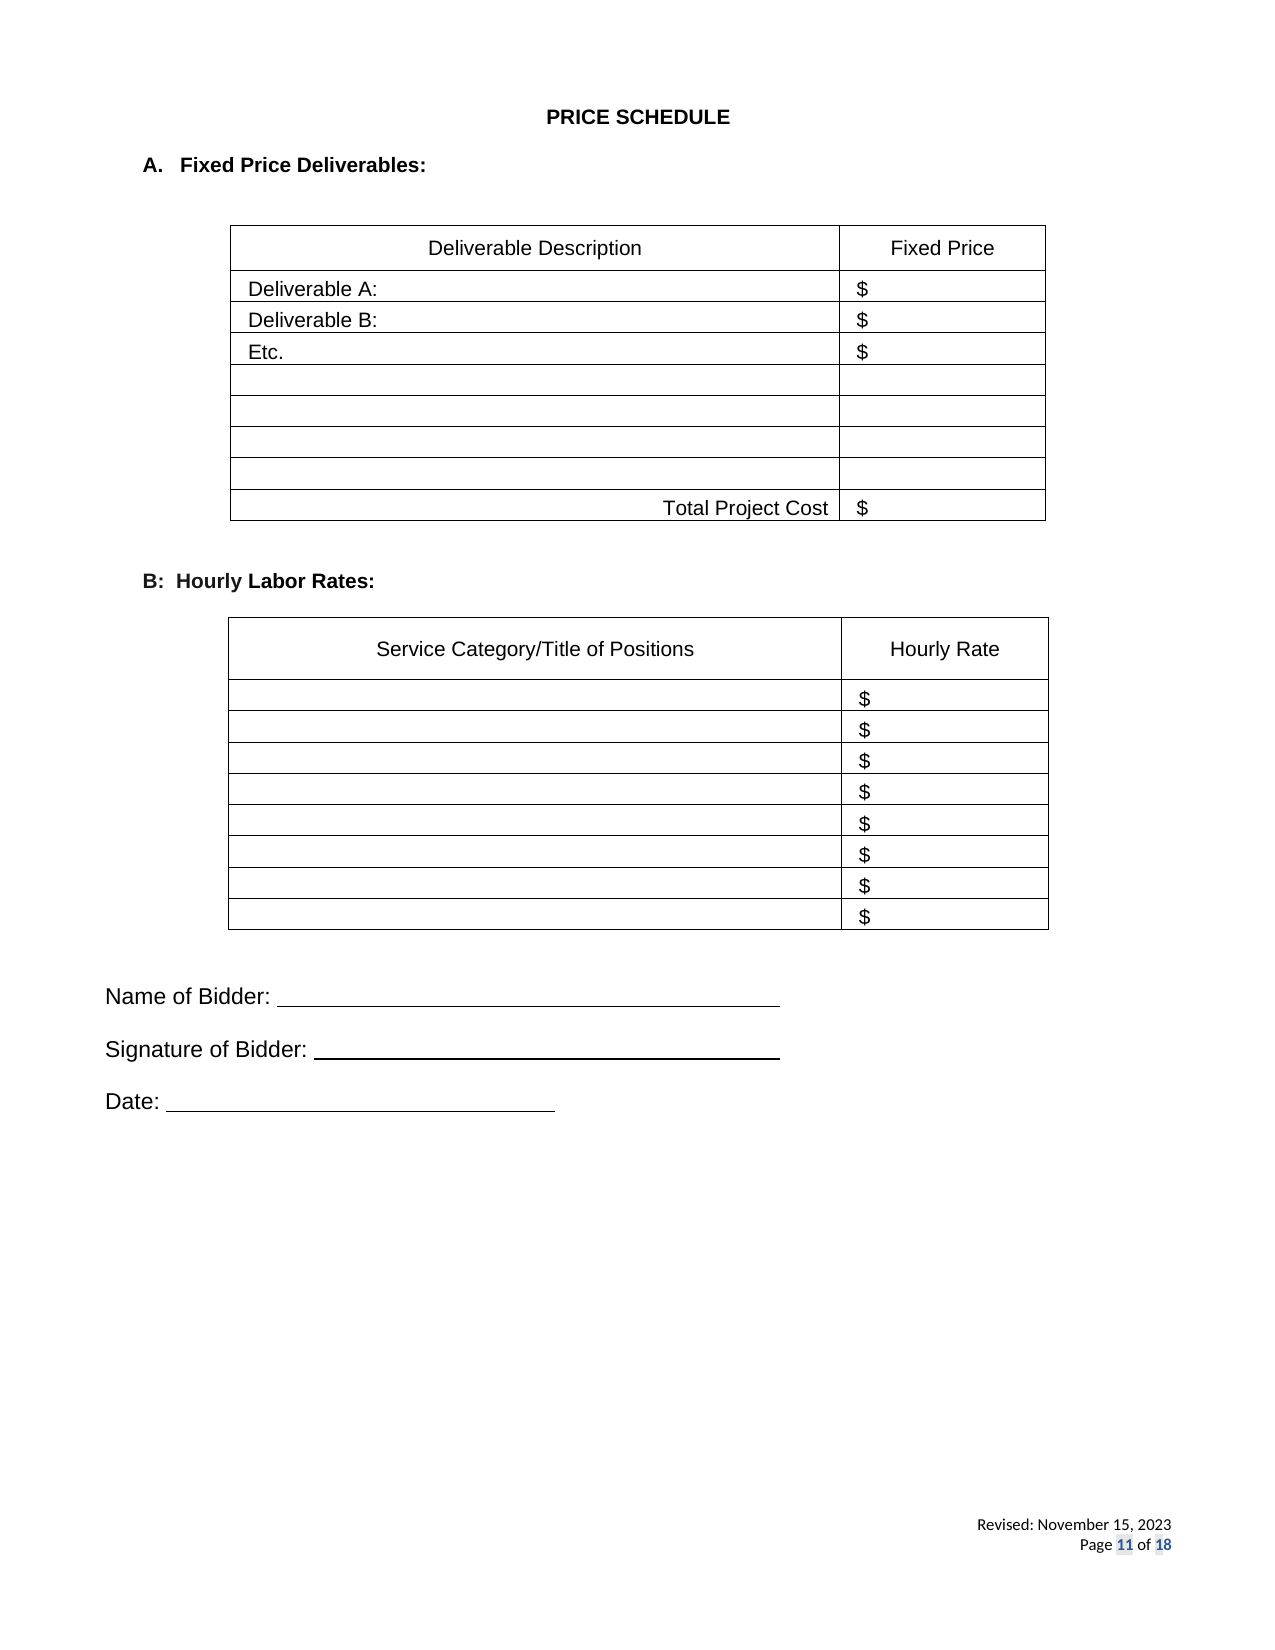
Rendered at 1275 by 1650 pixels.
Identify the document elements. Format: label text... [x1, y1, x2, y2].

table_cell $ [840, 271, 1045, 301]
table_cell [229, 774, 841, 804]
table_cell $ [842, 836, 1048, 867]
table_cell $ [840, 490, 1045, 520]
table_cell [840, 365, 1045, 395]
table_cell [229, 836, 841, 867]
table_header Fixed Price [840, 226, 1045, 270]
table_cell [229, 743, 841, 773]
table_cell [231, 396, 839, 426]
table_cell [229, 680, 841, 710]
table_cell $ [842, 868, 1048, 898]
table_cell $ [842, 899, 1048, 929]
table_cell Deliverable A: [231, 271, 839, 301]
table_cell [840, 427, 1045, 457]
table_cell $ [842, 805, 1048, 835]
table_cell [229, 899, 841, 929]
table_cell [229, 711, 841, 742]
table_cell $ [842, 774, 1048, 804]
table_cell [231, 458, 839, 488]
table_cell $ [842, 743, 1048, 773]
table_cell $ [840, 333, 1045, 363]
table_cell Etc. [231, 333, 839, 363]
table_header Deliverable Description [231, 226, 839, 270]
table_cell [231, 365, 839, 395]
text Signature of Bidder: [105, 1036, 1171, 1062]
table_cell [229, 868, 841, 898]
table_cell $ [840, 302, 1045, 332]
table_cell Deliverable B: [231, 302, 839, 332]
text PRICE SCHEDULE [105, 105, 1171, 129]
table_cell [231, 427, 839, 457]
table_header Hourly Rate [842, 618, 1048, 679]
text Name of Bidder: [105, 983, 1171, 1009]
table_cell $ [842, 680, 1048, 710]
table_header Service Category/Title of Positions [229, 618, 841, 679]
text Date: [105, 1088, 1171, 1115]
table_cell $ [842, 711, 1048, 742]
table_cell [229, 805, 841, 835]
table_cell Total Project Cost [231, 490, 839, 520]
text B: Hourly Labor Rates: [142, 569, 1171, 593]
list Fixed Price Deliverables: [142, 153, 1171, 177]
table_cell [840, 396, 1045, 426]
table_cell [840, 458, 1045, 488]
